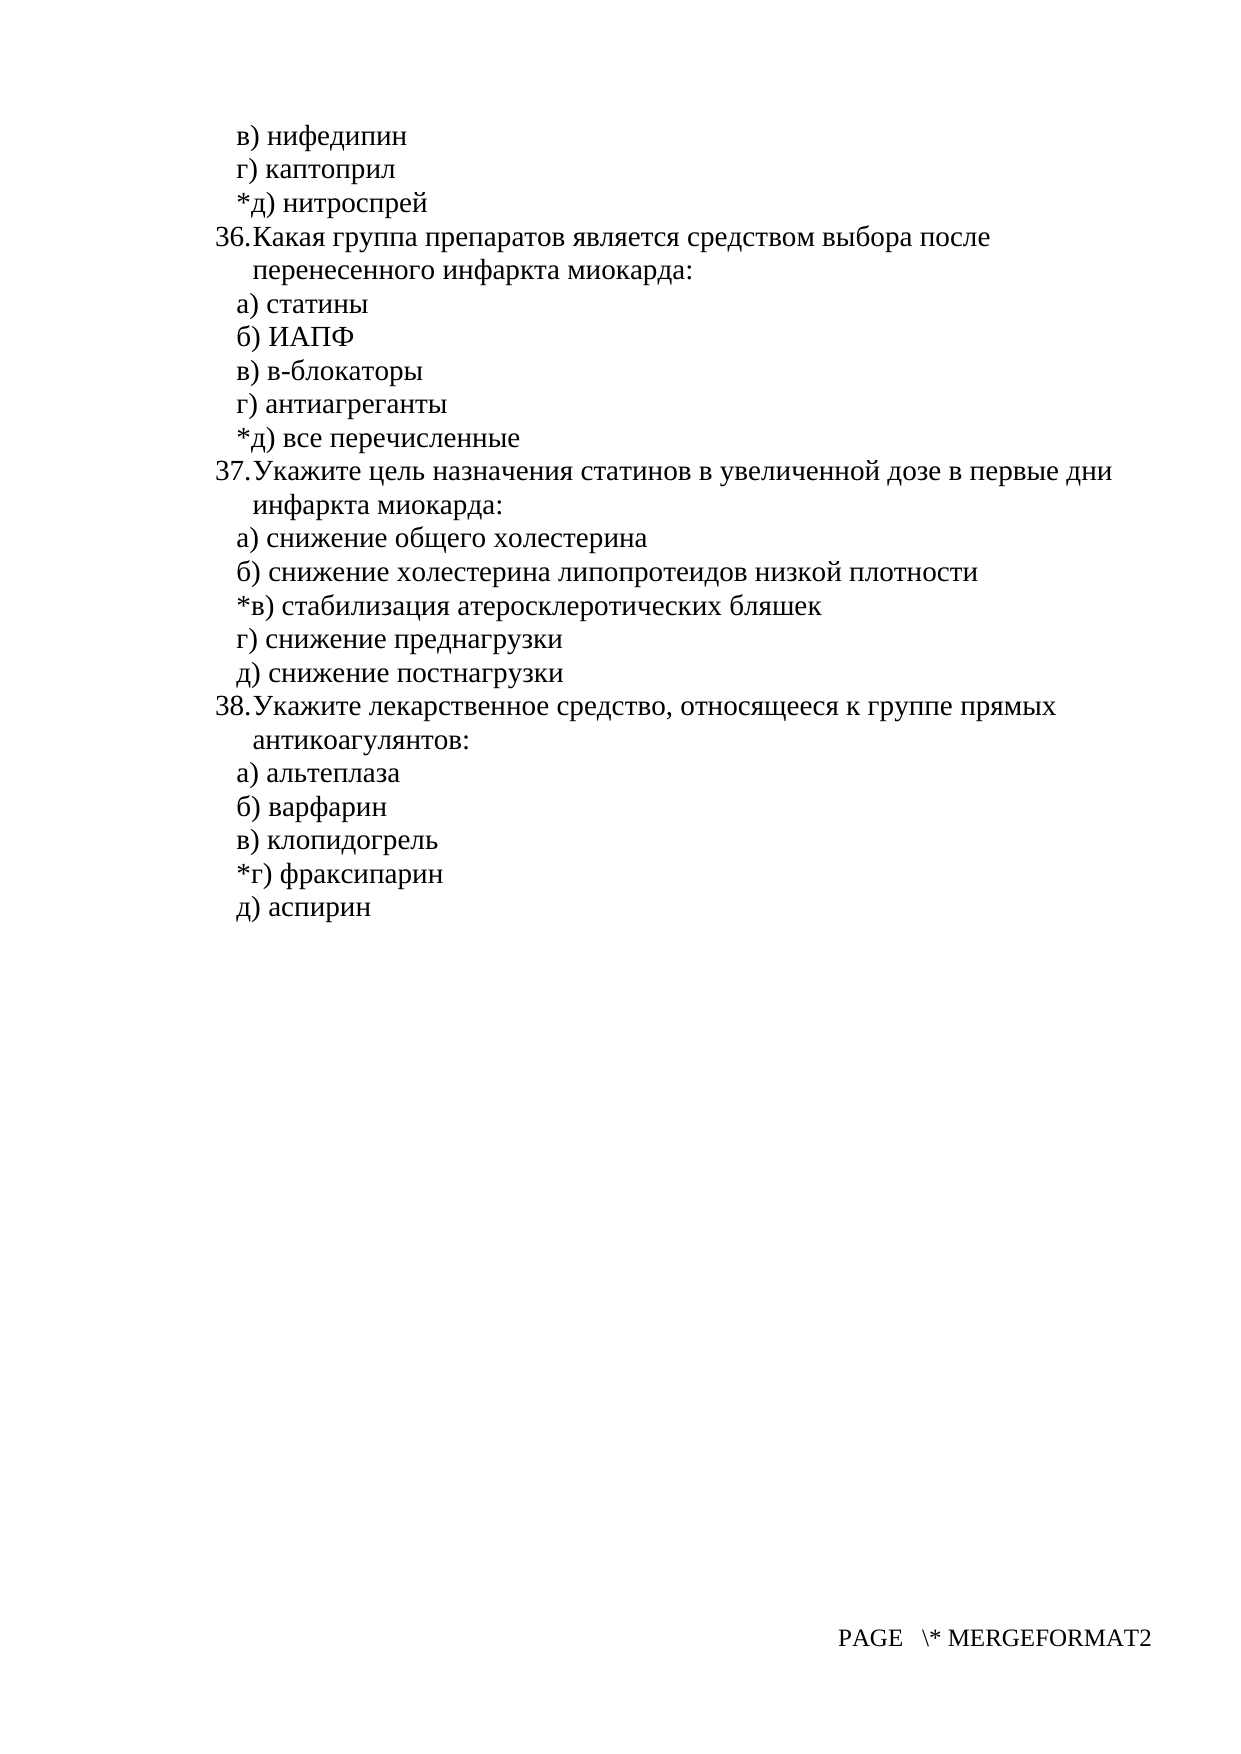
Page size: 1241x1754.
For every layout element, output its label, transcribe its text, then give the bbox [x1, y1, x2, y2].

list Укажите лекарственное средство, относящееся к группе прямых антикоагулянтов: [215, 688, 1152, 755]
text *д) нитроспрей [236, 185, 1152, 219]
text а) снижение общего холестерина [236, 521, 1152, 554]
text д) аспирин [236, 889, 1152, 923]
text г) каптоприл [236, 152, 1152, 185]
text а) статины [236, 286, 1152, 319]
text *в) стабилизация атеросклеротических бляшек [236, 588, 1152, 621]
text в) клопидогрель [236, 822, 1152, 856]
text *г) фраксипарин [236, 856, 1152, 889]
text *д) все перечисленные [236, 420, 1152, 453]
list Укажите цель назначения статинов в увеличенной дозе в первые дни инфаркта миокарда: [215, 453, 1152, 521]
text г) снижение преднагрузки [236, 621, 1152, 655]
text б) снижение холестерина липопротеидов низкой плотности [236, 554, 1152, 588]
text б) ИАПФ [236, 319, 1152, 353]
list Какая группа препаратов является средством выбора после перенесенного инфаркта миокарда: [215, 219, 1152, 286]
text д) снижение постнагрузки [236, 655, 1152, 688]
text а) альтеплаза [236, 755, 1152, 789]
text г) антиагреганты [236, 386, 1152, 420]
text в) нифедипин [236, 118, 1152, 152]
text в) в-блокаторы [236, 353, 1152, 386]
text б) варфарин [236, 789, 1152, 822]
